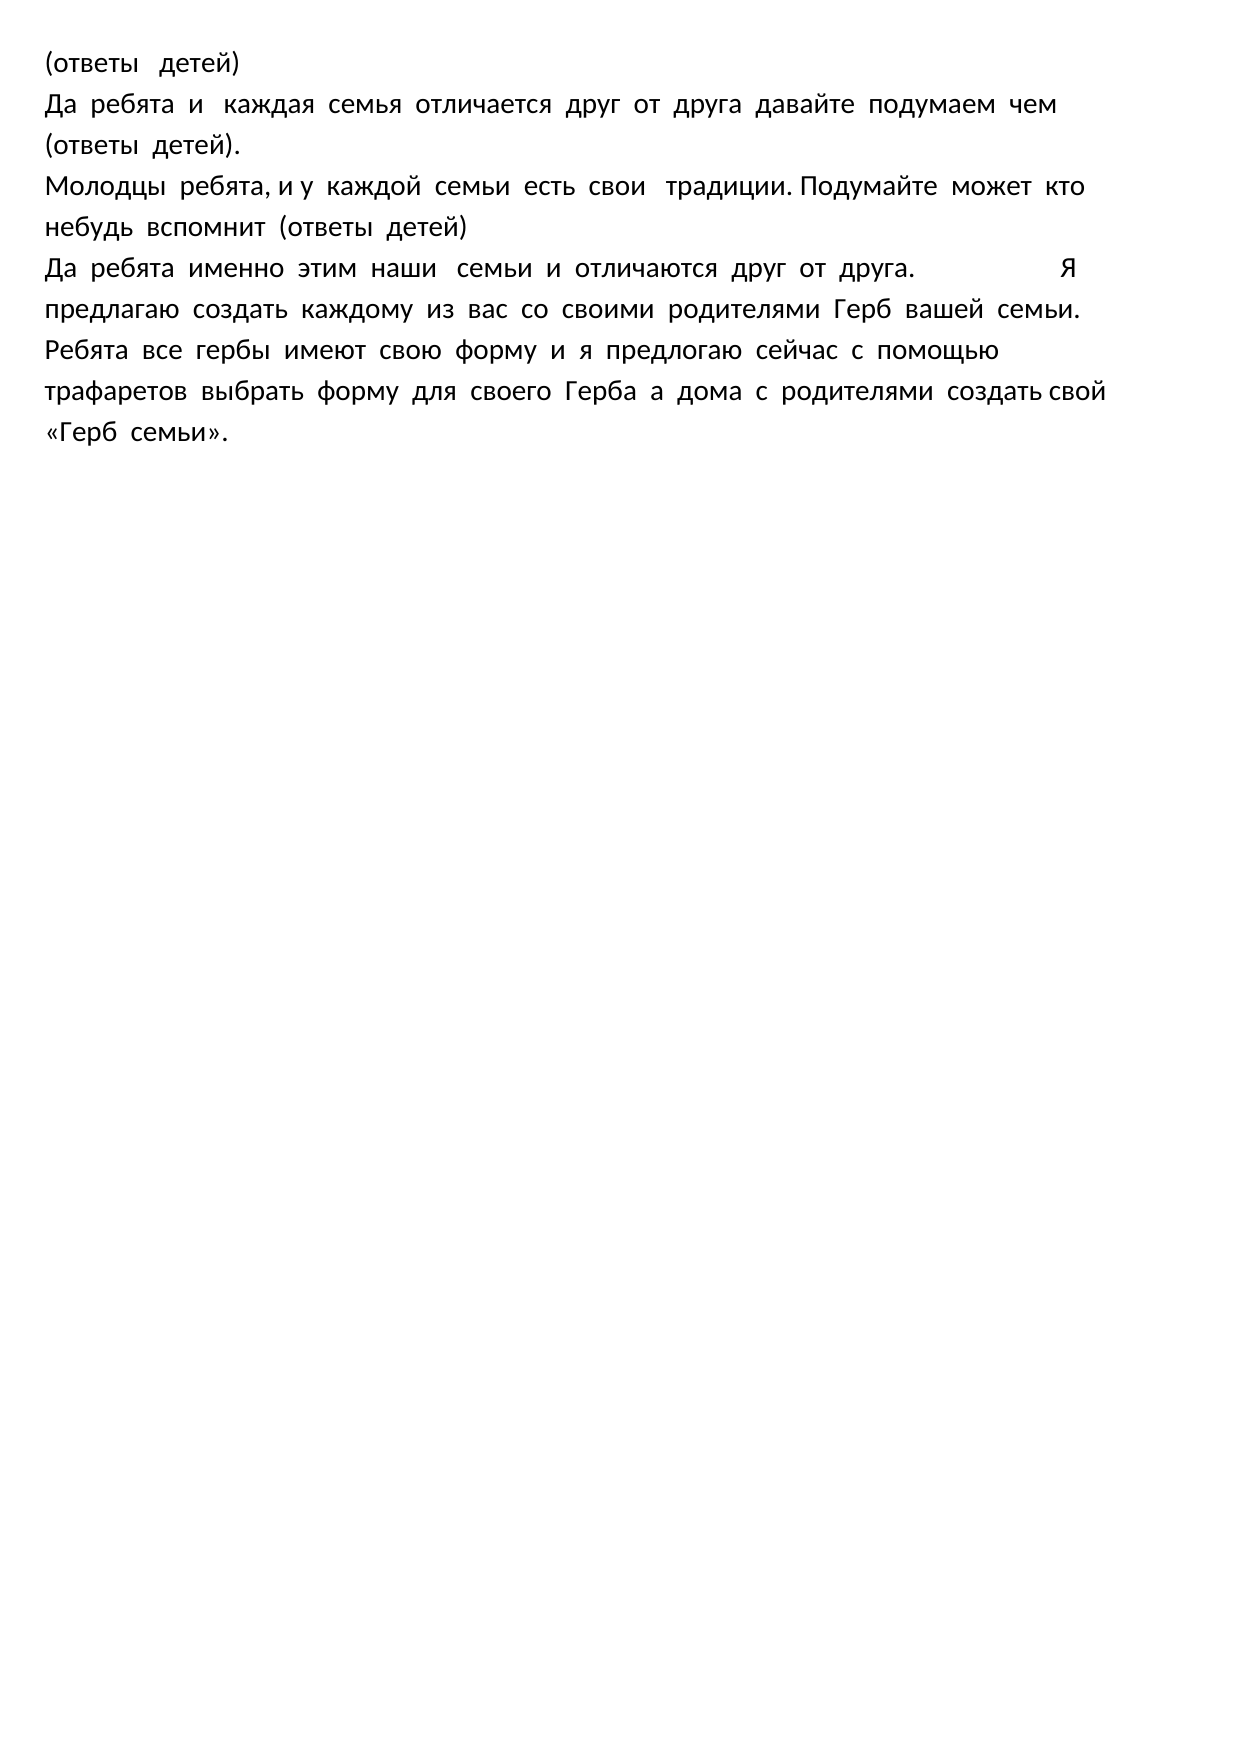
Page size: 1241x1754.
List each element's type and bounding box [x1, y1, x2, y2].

text [44, 44, 1152, 448]
